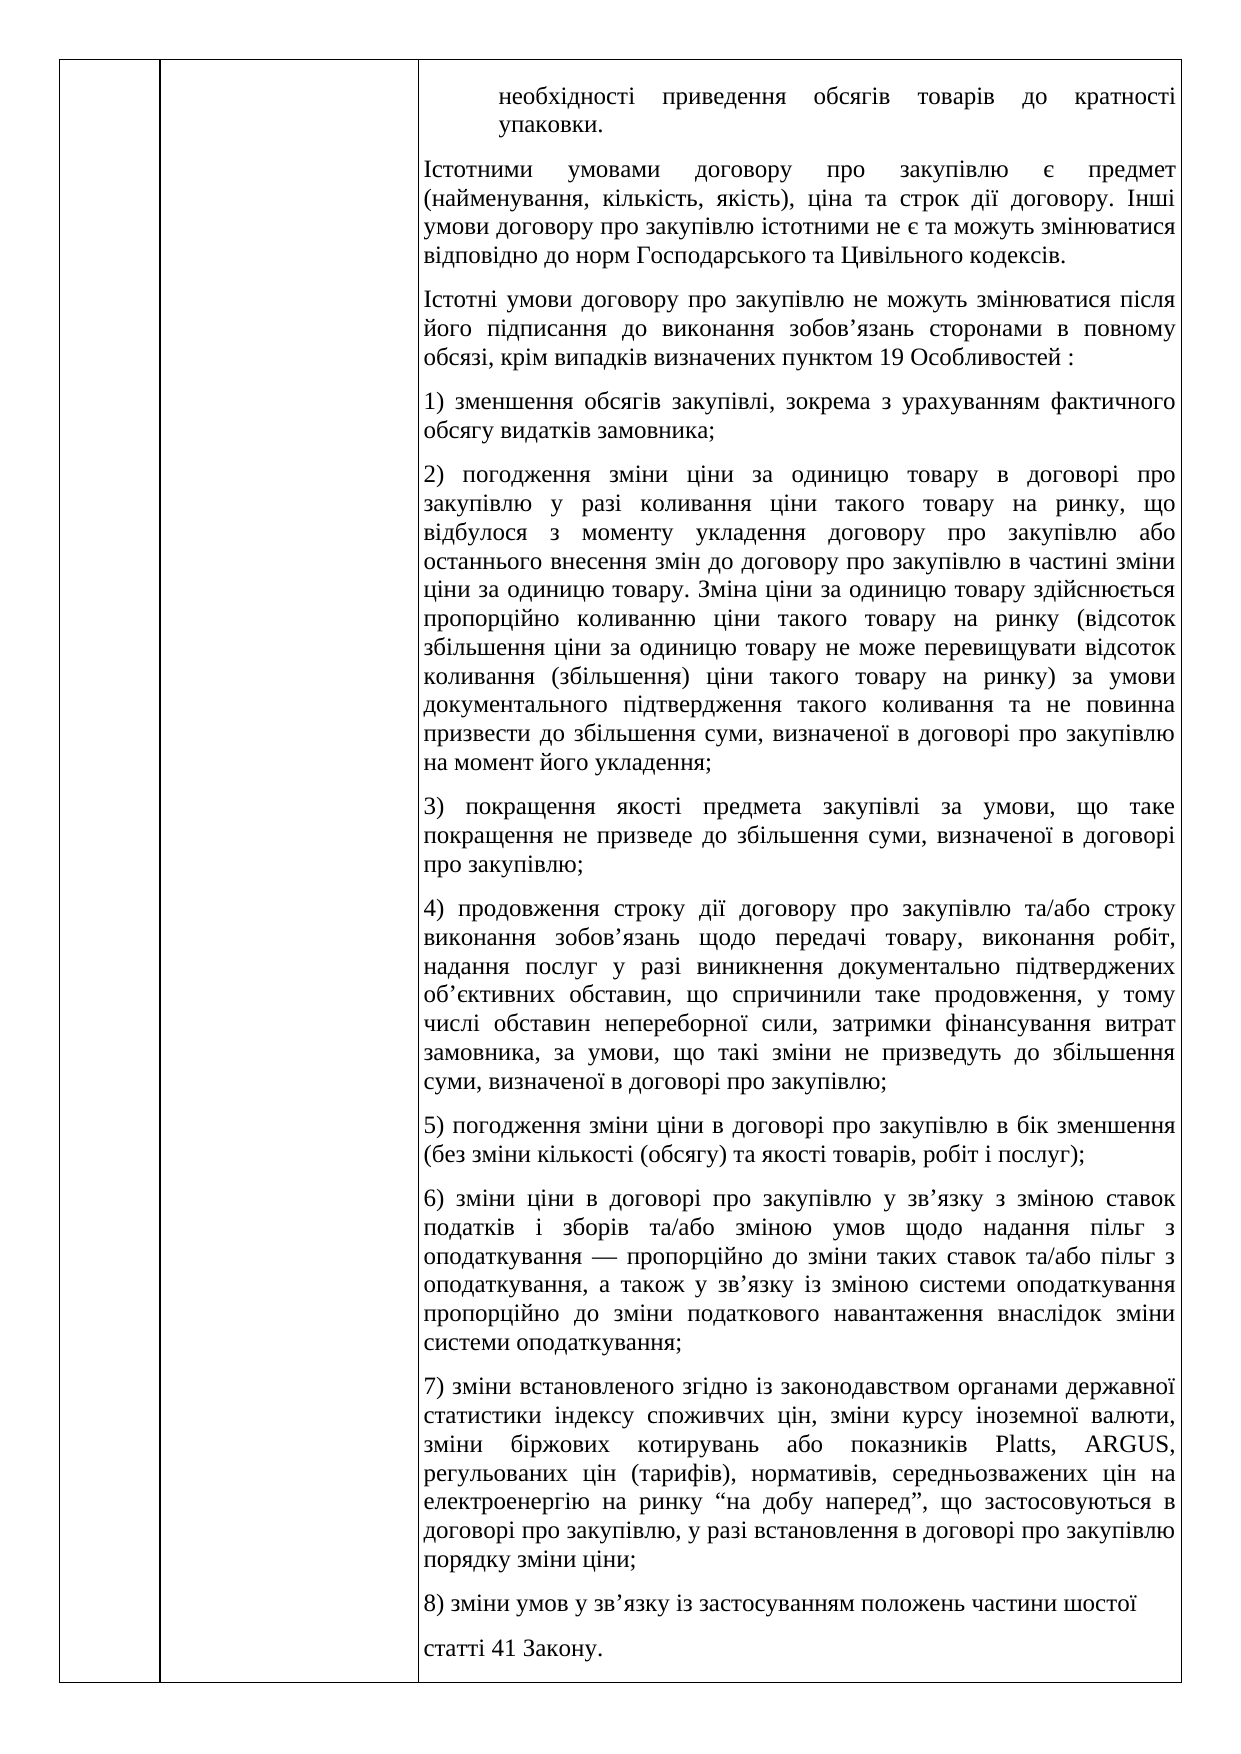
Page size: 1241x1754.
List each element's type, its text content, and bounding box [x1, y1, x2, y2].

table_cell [419, 60, 1181, 1682]
table_cell 4 [60, 60, 159, 1682]
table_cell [161, 60, 418, 1682]
